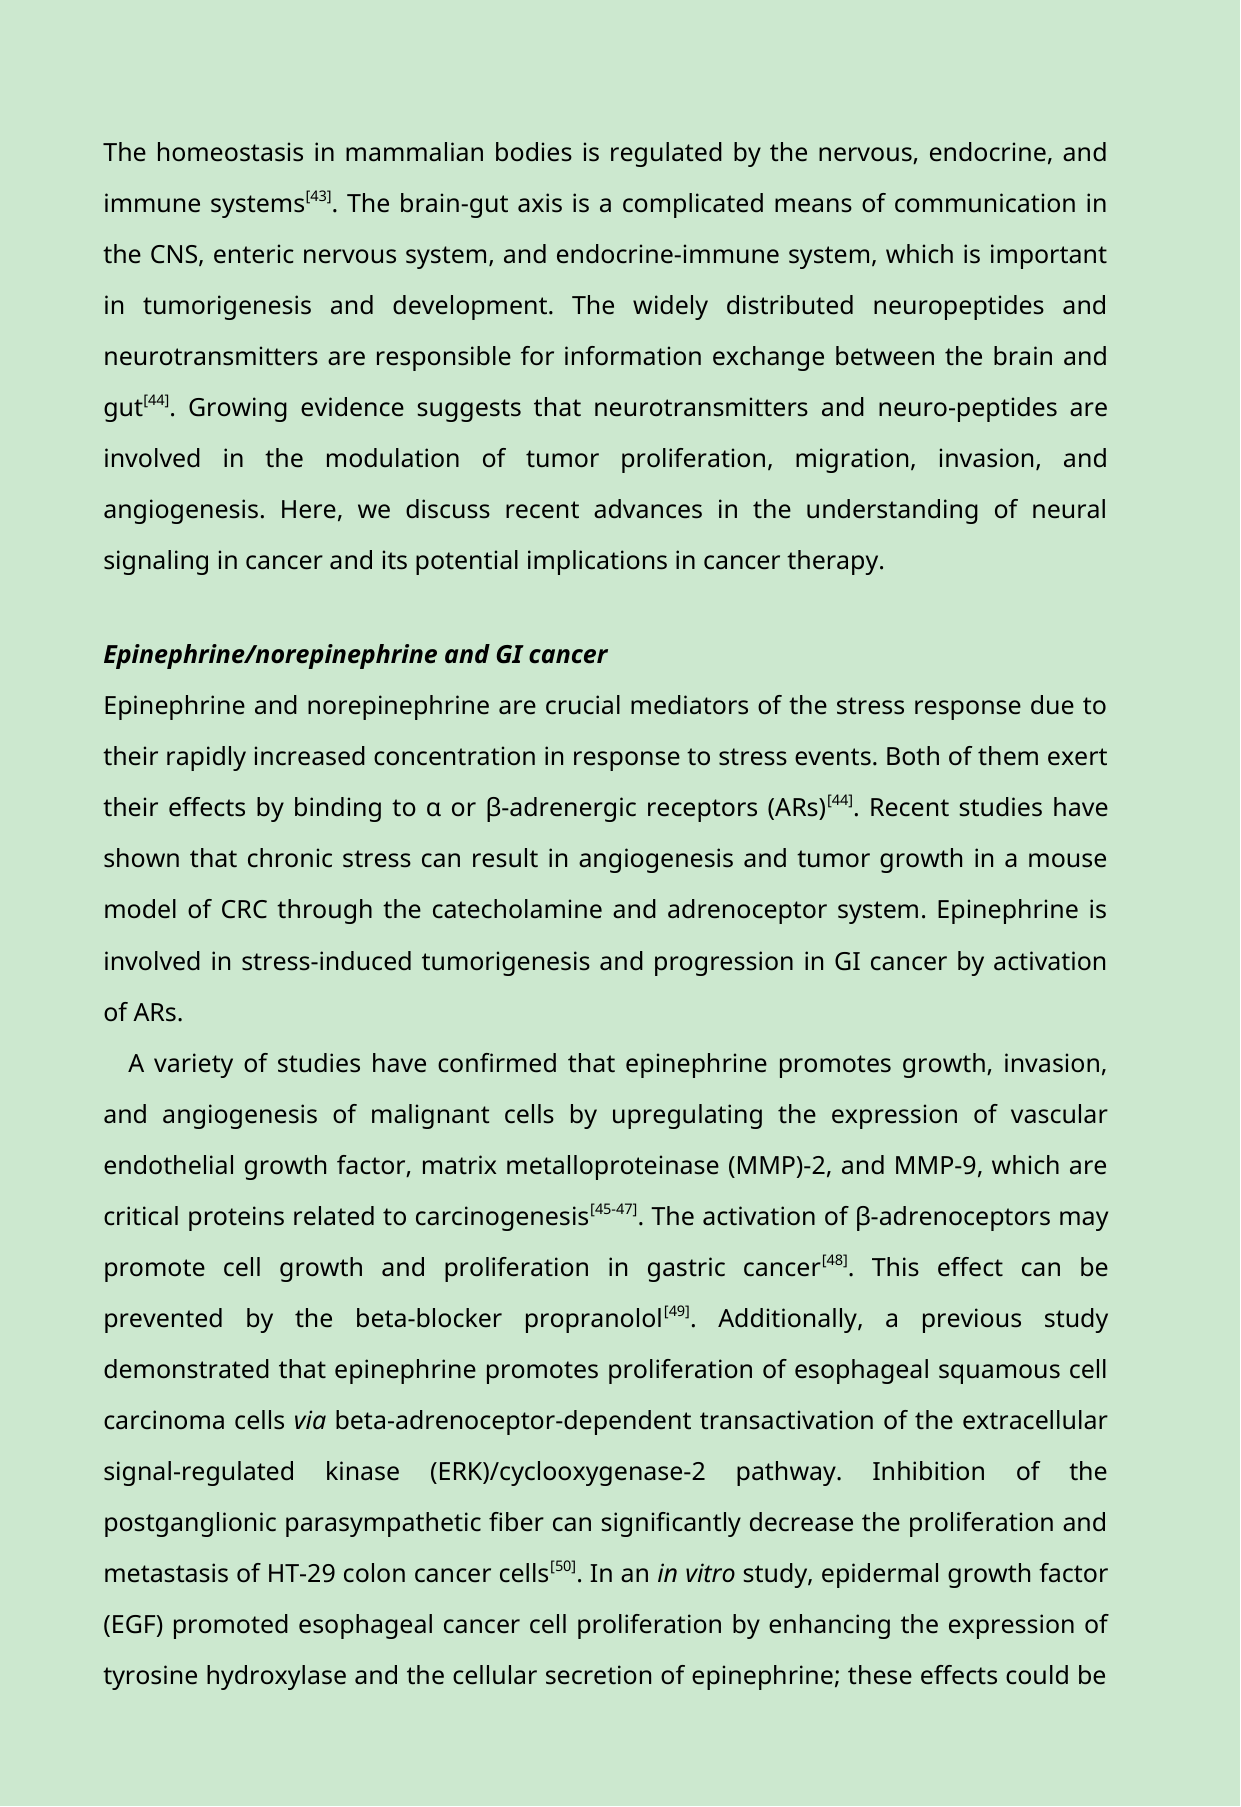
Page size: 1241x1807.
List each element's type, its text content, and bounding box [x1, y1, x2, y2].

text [103, 1045, 1109, 1692]
text Epinephrine/norepinephrine and GI cancer [103, 637, 1109, 671]
text Epinephrine and norepinephrine are crucial mediators of the stress response due to their rapidly increased concentration in response to stress events. Both of them exert their effects by binding to α or β-adrenergic receptors (ARs)[44]. Recent studies have shown that chronic stress can result in angiogenesis and tumor growth in a mouse model of CRC through the catecholamine and adrenoceptor system. Epinephrine is involved in stress-induced tumorigenesis and progression in GI cancer by activation of ARs. [103, 688, 1109, 1028]
text The homeostasis in mammalian bodies is regulated by the nervous, endocrine, and immune systems[43]. The brain-gut axis is a complicated means of communication in the CNS, enteric nervous system, and endocrine-immune system, which is important in tumorigenesis and development. The widely distributed neuropeptides and neurotransmitters are responsible for information exchange between the brain and gut[44]. Growing evidence suggests that neurotransmitters and neuro-peptides are involved in the modulation of tumor proliferation, migration, invasion, and angiogenesis. Here, we discuss recent advances in the understanding of neural signaling in cancer and its potential implications in cancer therapy. [103, 134, 1109, 577]
